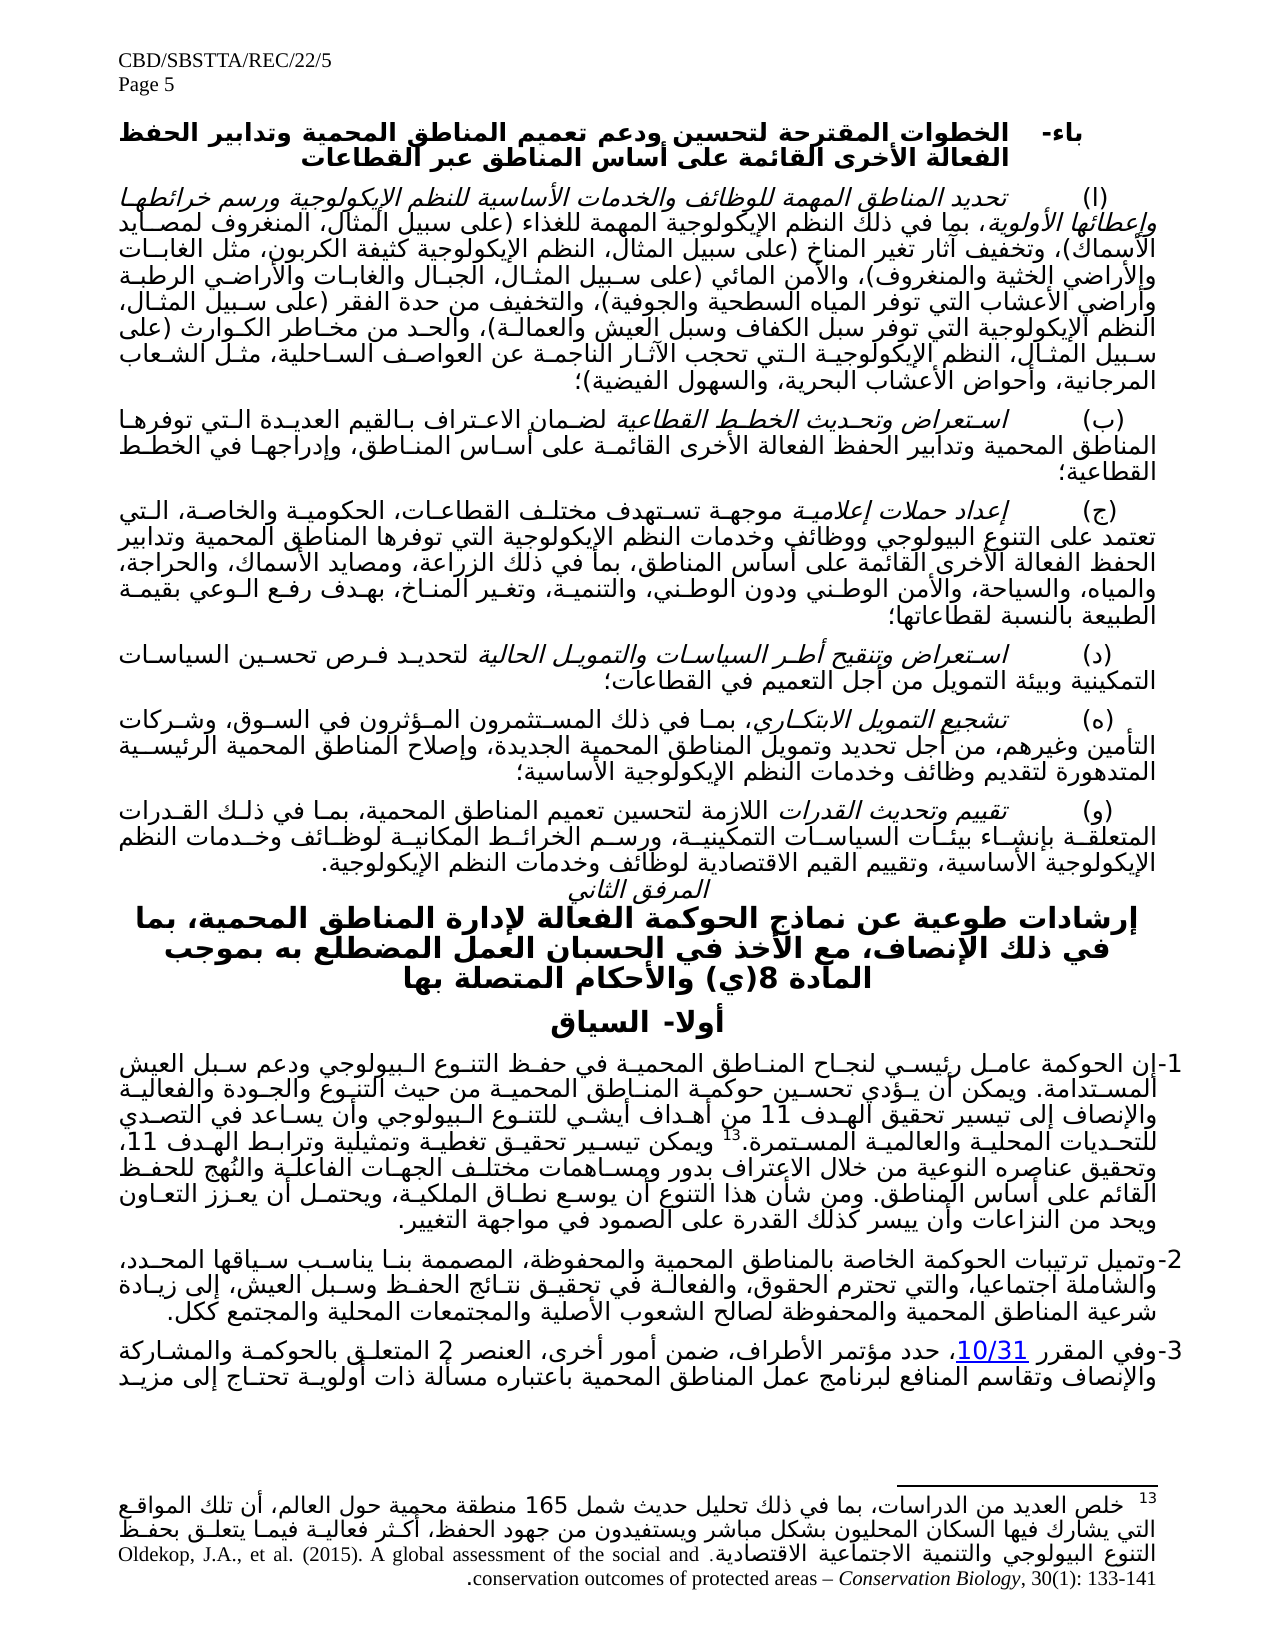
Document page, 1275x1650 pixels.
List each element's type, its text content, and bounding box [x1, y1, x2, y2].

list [118, 1338, 1158, 1417]
text باء- الخطوات المقترحة لتحسين ودعم تعميم المناطق المحمية وتدابير الحفظ الفعالة الأخرى القائمة على أساس المناطق عبر القطاعات [118, 120, 1083, 172]
list استعراض وتنقيح أطر السياسات والتمويل الحالية لتحديد فرص تحسين السياسات التمكينية وبيئة التمويل من أجل التعميم في القطاعات؛ [118, 642, 1157, 695]
list استعراض وتحديث الخطط القطاعية لضمان الاعتراف بالقيم العديدة التي توفرها المناطق المحمية وتدابير الحفظ الفعالة الأخرى القائمة على أساس المناطق، وإدراجها في الخطط القطاعية؛ [118, 407, 1157, 486]
list تحديد المناطق المهمة للوظائف والخدمات الأساسية للنظم الإيكولوجية ورسم خرائطها وإعطائها الأولوية، بما في ذلك النظم الإيكولوجية المهمة للغذاء (على سبيل المثال، المنغروف لمصايد الأسماك)، وتخفيف آثار تغير المناخ (على سبيل المثال، النظم الإيكولوجية كثيفة الكربون، مثل الغابات والأراضي الخثية والمنغروف)، والأمن المائي (على سبيل المثال، الجبال والغابات والأراضي الرطبة وأراضي الأعشاب التي توفر المياه السطحية والجوفية)، والتخفيف من حدة الفقر (على سبيل المثال، النظم الإيكولوجية التي توفر سبل الكفاف وسبل العيش والعمالة)، والحد من مخاطر الكوارث (على سبيل المثال، النظم الإيكولوجية التي تحجب الآثار الناجمة عن العواصف الساحلية، مثل الشعاب المرجانية، وأحواض الأعشاب البحرية، والسهول الفيضية)؛ [118, 185, 1157, 395]
list تشجيع التمويل الابتكاري، بما في ذلك المستثمرون المؤثرون في السوق، وشركات التأمين وغيرهم، من أجل تحديد وتمويل المناطق المحمية الجديدة، وإصلاح المناطق المحمية الرئيسية المتدهورة لتقديم وظائف وخدمات النظم الإيكولوجية الأساسية؛ [118, 707, 1157, 786]
list إعداد حملات إعلامية موجهة تستهدف مختلف القطاعات، الحكومية والخاصة، التي تعتمد على التنوع البيولوجي ووظائف وخدمات النظم الإيكولوجية التي توفرها المناطق المحمية وتدابير الحفظ الفعالة الأخرى القائمة على أساس المناطق، بما في ذلك الزراعة، ومصايد الأسماك، والحراجة، والمياه، والسياحة، والأمن الوطني ودون الوطني، والتنمية، وتغير المناخ، بهدف رفع الوعي بقيمة الطبيعة بالنسبة لقطاعاتها؛ [118, 499, 1157, 630]
text المرفق الثاني [118, 877, 1157, 904]
list وتميل ترتيبات الحوكمة الخاصة بالمناطق المحمية والمحفوظة، المصممة بنا يناسب سياقها المحدد، والشاملة اجتماعيا، والتي تحترم الحقوق، والفعالة في تحقيق نتائج الحفظ وسبل العيش، إلى زيادة شرعية المناطق المحمية والمحفوظة لصالح الشعوب الأصلية والمجتمعات المحلية والمجتمع ككل. [118, 1247, 1158, 1326]
text أولا- السياق [118, 1008, 1157, 1038]
text إرشادات طوعية عن نماذج الحوكمة الفعالة لإدارة المناطق المحمية، بما في ذلك الإنصاف، مع الأخذ في الحسبان العمل المضطلع به بموجب المادة 8(ي) والأحكام المتصلة بها [118, 904, 1157, 996]
list إن الحوكمة عامل رئيسي لنجاح المناطق المحمية في حفظ التنوع البيولوجي ودعم سبل العيش المستدامة. ويمكن أن يؤدي تحسين حوكمة المناطق المحمية من حيث التنوع والجودة والفعالية والإنصاف إلى تيسير تحقيق الهدف 11 من أهداف أيشي للتنوع البيولوجي وأن يساعد في التصدي للتحديات المحلية والعالمية المستمرة. ويمكن تيسير تحقيق تغطية وتمثيلية وترابط الهدف 11، وتحقيق عناصره النوعية من خلال الاعتراف بدور ومساهمات مختلف الجهات الفاعلة والنُهج للحفظ القائم على أساس المناطق. ومن شأن هذا التنوع أن يوسع نطاق الملكية، ويحتمل أن يعزز التعاون ويحد من النزاعات وأن ييسر كذلك القدرة على الصمود في مواجهة التغيير. [118, 1051, 1158, 1235]
list تقييم وتحديث القدرات اللازمة لتحسين تعميم المناطق المحمية، بما في ذلك القدرات المتعلقة بإنشاء بيئات السياسات التمكينية، ورسم الخرائط المكانية لوظائف وخدمات النظم الإيكولوجية الأساسية، وتقييم القيم الاقتصادية لوظائف وخدمات النظم الإيكولوجية. [118, 799, 1157, 877]
